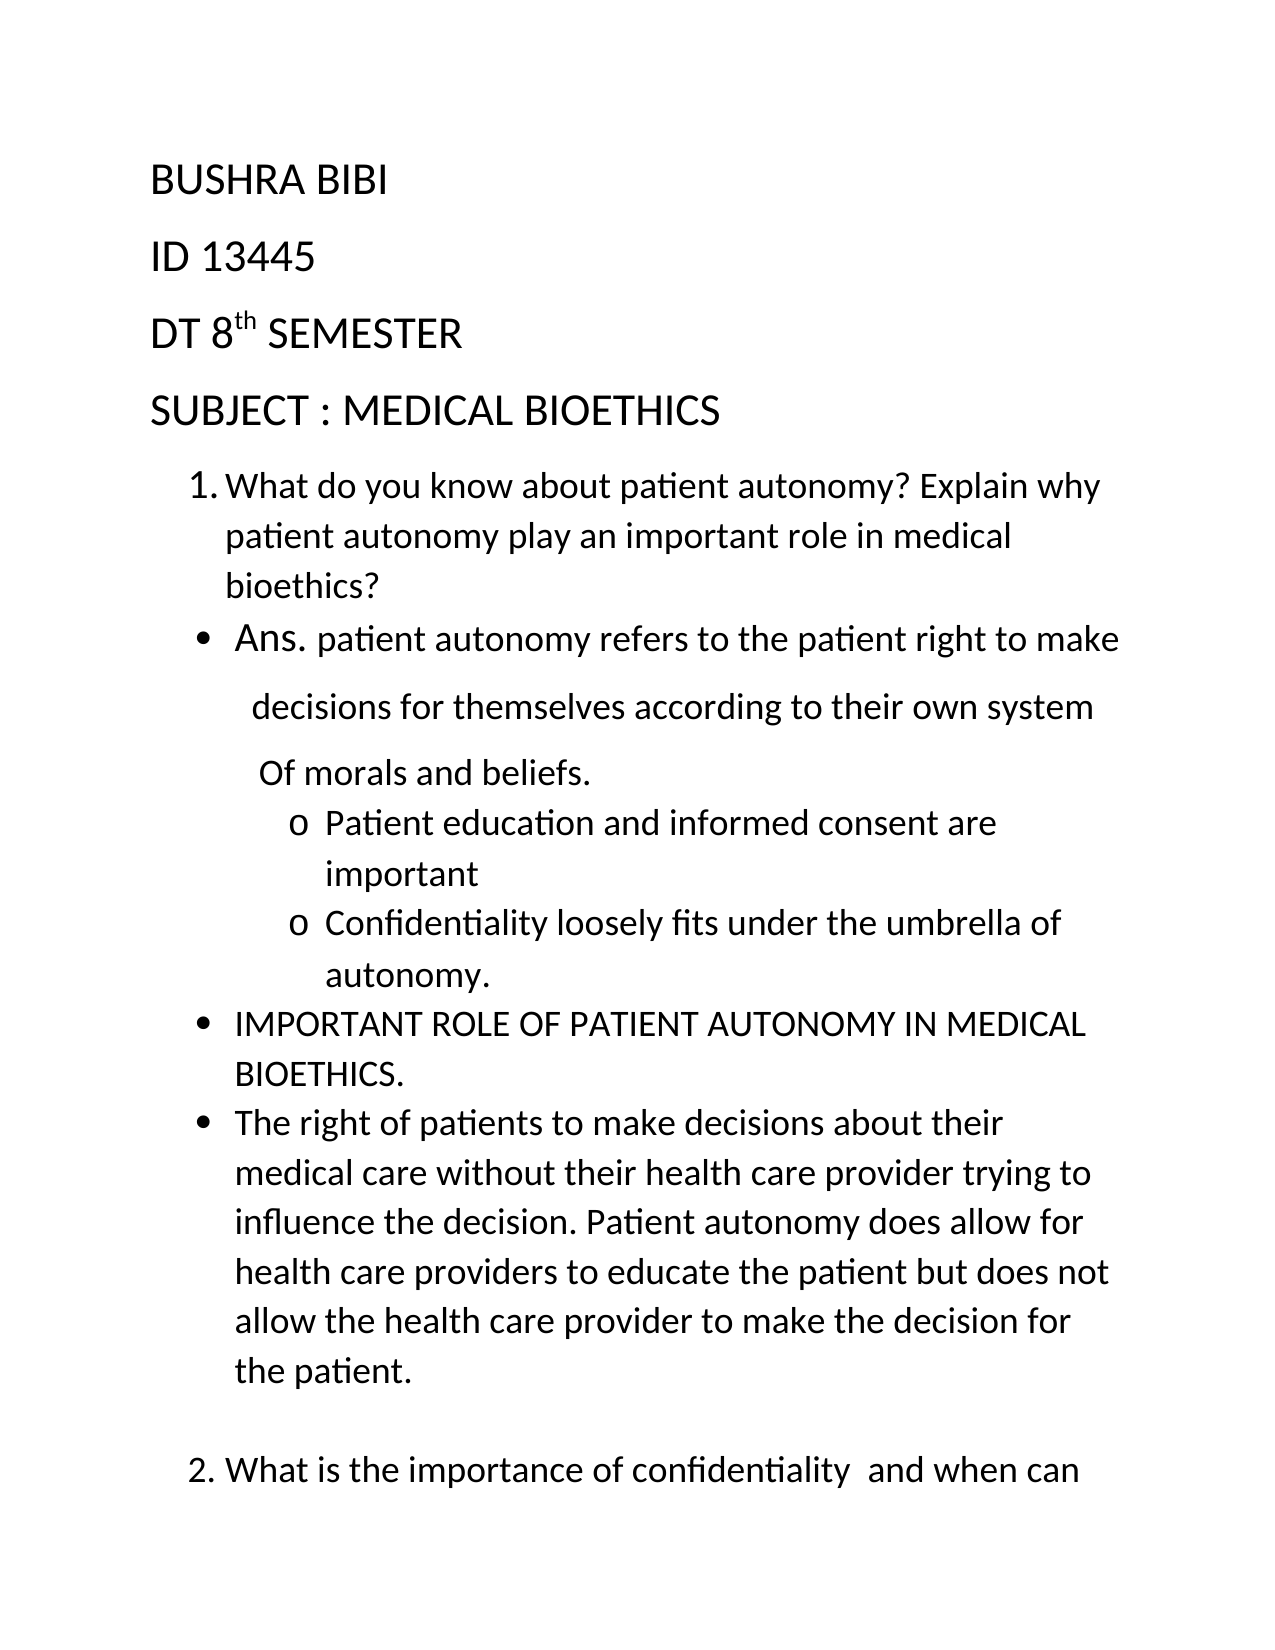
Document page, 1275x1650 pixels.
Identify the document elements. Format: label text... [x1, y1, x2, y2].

text decisions for themselves according to their own system [150, 683, 1125, 729]
text DT 8th SEMESTER [150, 304, 1125, 360]
list Ans. patient autonomy refers to the patient right to make [197, 611, 1125, 662]
list Patient education and informed consent are important [287, 798, 1125, 896]
text BUSHRA BIBI [150, 150, 1125, 206]
list What is the importance of confidentiality and when can [187, 1446, 1125, 1491]
list The right of patients to make decisions about their medical care without their health care provider trying to influence the decision. Patient autonomy does allow for health care providers to educate the patient but does not allow the health care provider to make the decision for the patient. [197, 1099, 1125, 1392]
list IMPORTANT ROLE OF PATIENT AUTONOMY IN MEDICAL BIOETHICS. [197, 1000, 1125, 1096]
text ID 13445 [150, 227, 1125, 283]
list What do you know about patient autonomy? Explain why patient autonomy play an important role in medical bioethics? [187, 458, 1125, 608]
text SUBJECT : MEDICAL BIOETHICS [150, 381, 1125, 437]
list Of morals and beliefs. [225, 749, 1125, 795]
list Confidentiality loosely fits under the umbrella of autonomy. [287, 899, 1125, 997]
